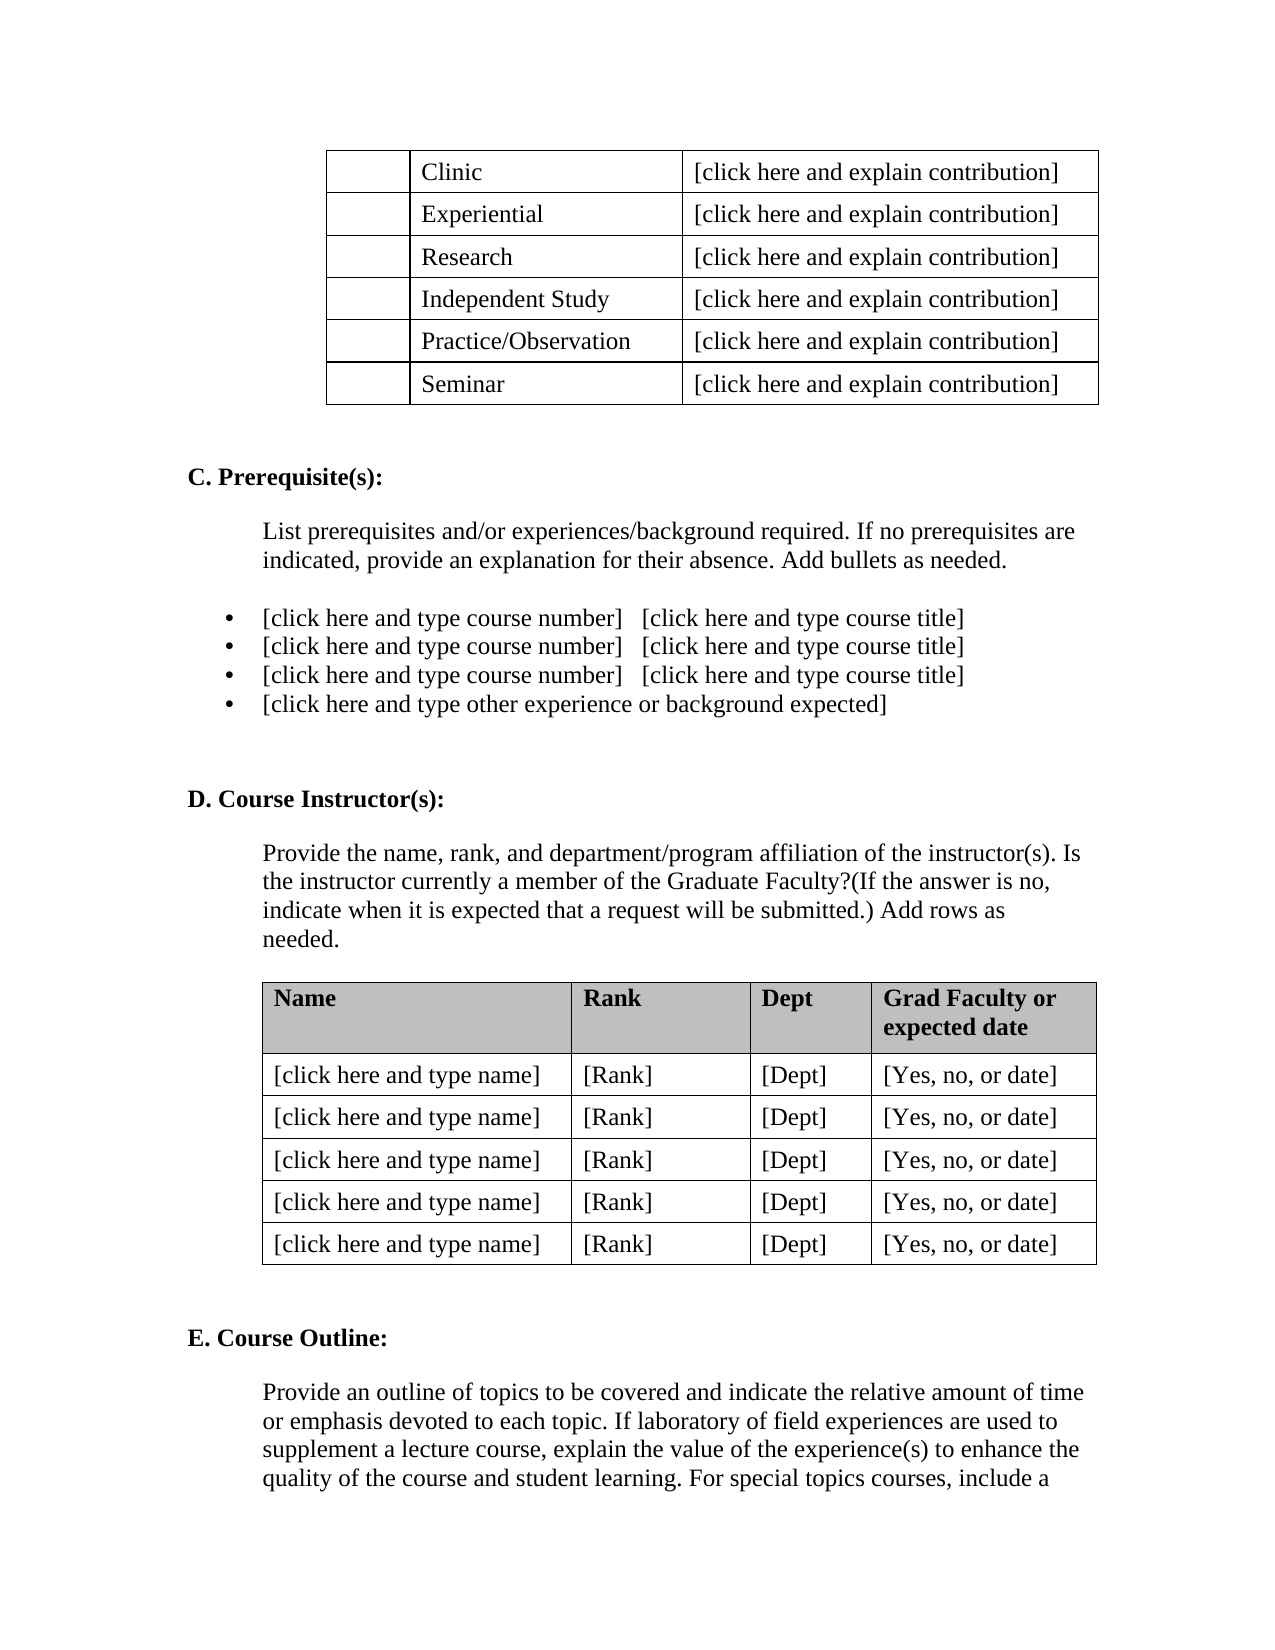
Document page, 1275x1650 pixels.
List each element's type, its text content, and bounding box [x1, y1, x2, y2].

table_cell [872, 1096, 1096, 1137]
table_cell [263, 1139, 571, 1180]
table_cell [683, 363, 1098, 404]
table_cell [751, 1054, 871, 1095]
table_cell [327, 363, 409, 404]
table_cell [872, 1223, 1096, 1264]
table_cell [263, 1223, 571, 1264]
table_cell [872, 1181, 1096, 1222]
table_cell [572, 1054, 750, 1095]
text C. Prerequisite(s): [187, 405, 1087, 491]
table_cell [683, 151, 1098, 192]
table_cell [327, 151, 409, 192]
table_cell [263, 1054, 571, 1095]
table_cell [751, 1139, 871, 1180]
text Provide the name, rank, and department/program affiliation of the instructor(s). Is the instructor currently a member of the Graduate Faculty? (If the answer is no, indicate when it is expected that a request will be submitted.) Add rows as needed. [262, 838, 1087, 953]
text E. Course Outline: [187, 1323, 1087, 1352]
table_cell [263, 1096, 571, 1137]
table_header Dept [751, 983, 871, 1053]
table_cell [572, 1181, 750, 1222]
text List prerequisites and/or experiences/background required. If no prerequisites are indicated, provide an explanation for their absence. Add bullets as needed. [262, 516, 1087, 573]
table_cell [327, 278, 409, 319]
table_cell [751, 1223, 871, 1264]
table_cell [263, 1181, 571, 1222]
table_cell Research [411, 236, 682, 277]
table_cell Independent Study [411, 278, 682, 319]
table_cell [872, 1139, 1096, 1180]
table_cell [572, 1139, 750, 1180]
table_cell [327, 193, 409, 234]
table_cell [572, 1223, 750, 1264]
table_cell [683, 278, 1098, 319]
table_cell [683, 236, 1098, 277]
table_cell [751, 1181, 871, 1222]
table_cell Seminar [411, 363, 682, 404]
table_header Name [263, 983, 571, 1053]
table_cell [327, 236, 409, 277]
table_header Rank [572, 983, 750, 1053]
table_header Grad Faculty or expected date [872, 983, 1096, 1053]
text D. Course Instructor(s): [187, 784, 1087, 813]
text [262, 1377, 1087, 1492]
table_cell Experiential [411, 193, 682, 234]
table_cell [572, 1096, 750, 1137]
table_cell Clinic [411, 151, 682, 192]
table_cell [751, 1096, 871, 1137]
table_cell [327, 320, 409, 361]
table_cell [683, 193, 1098, 234]
table_cell [872, 1054, 1096, 1095]
table_cell [683, 320, 1098, 361]
table_cell Practice/Observation [411, 320, 682, 361]
